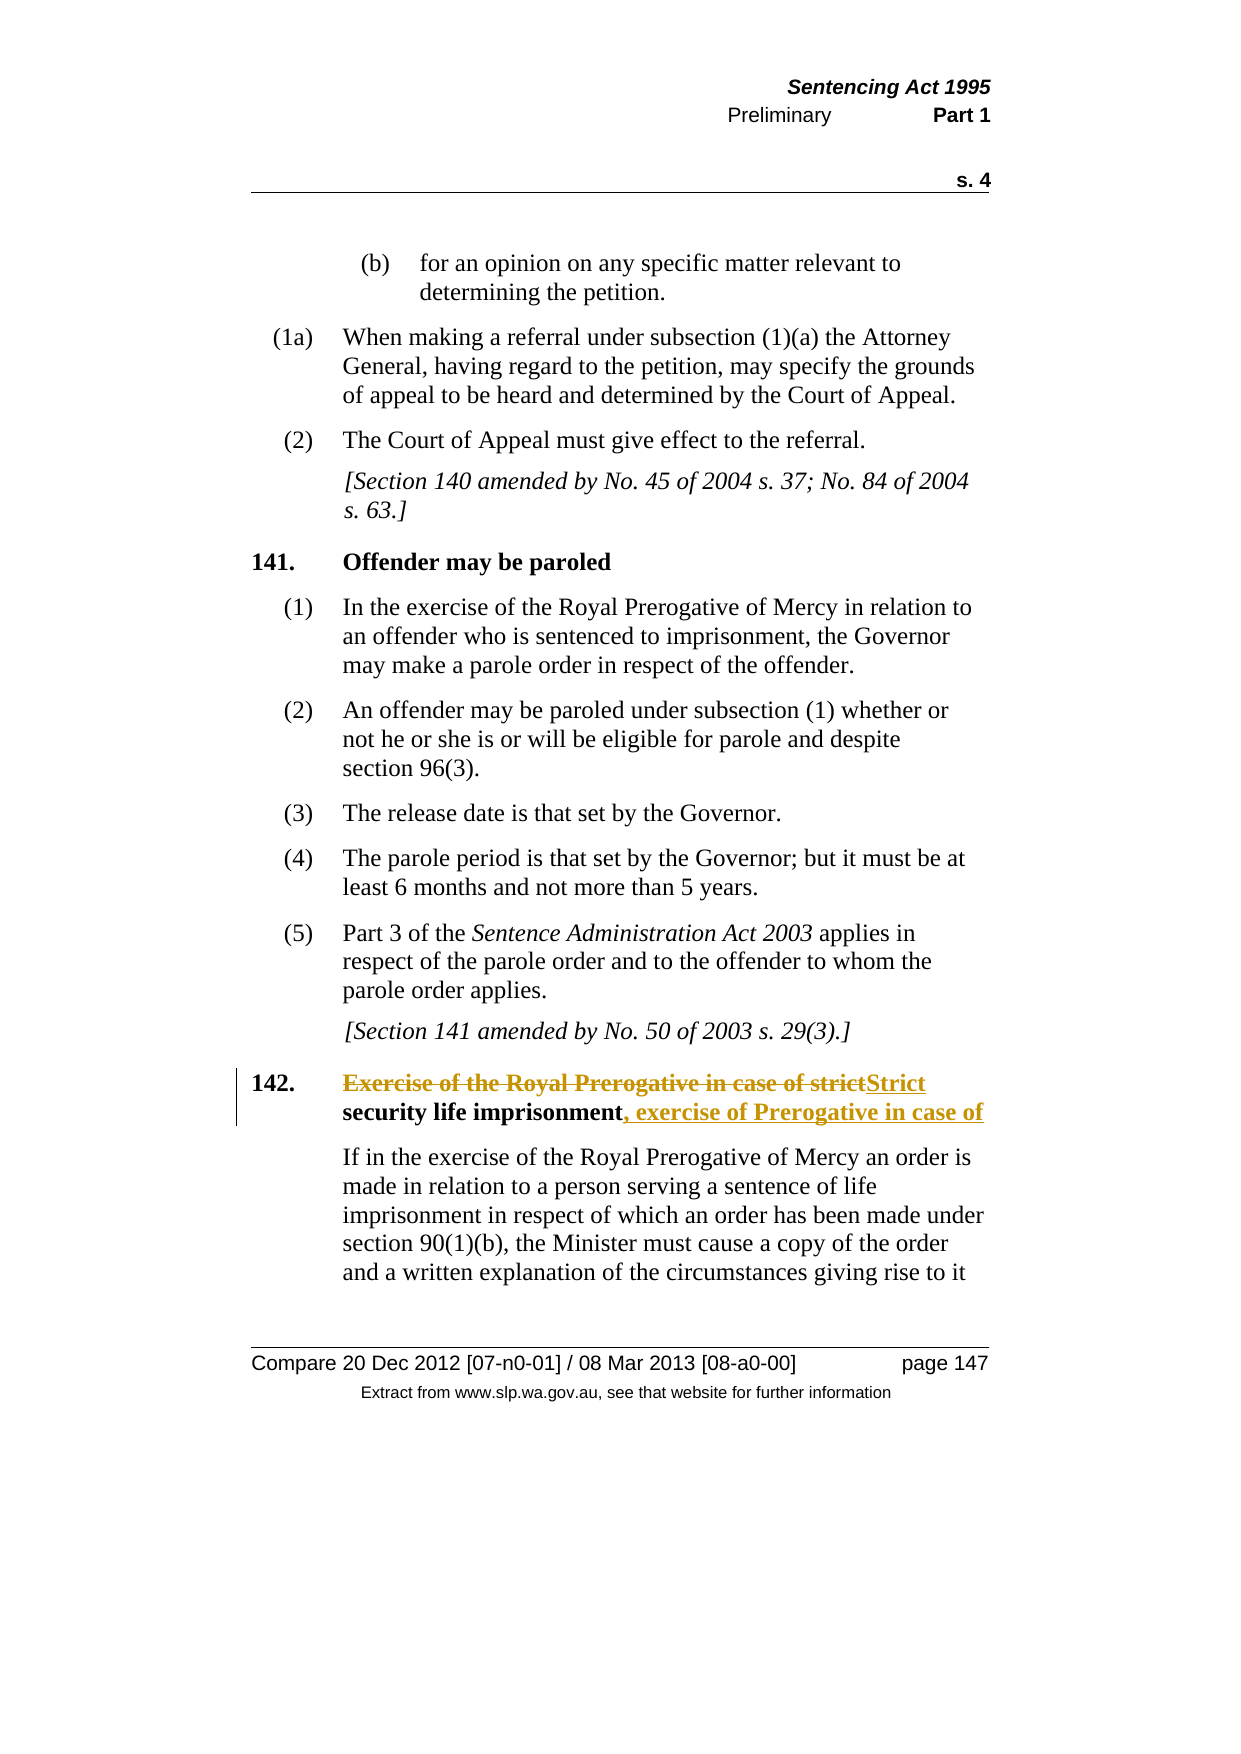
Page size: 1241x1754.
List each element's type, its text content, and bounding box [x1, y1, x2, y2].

text (3) The release date is that set by the Governor. [251, 798, 989, 827]
text [Section 140 amended by No. 45 of 2004 s. 37; No. 84 of 2004 s. 63.] [251, 466, 989, 524]
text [251, 1142, 989, 1286]
text (5) Part 3 of the Sentence Administration Act 2003 applies in respect of the parole order and to the offender to whom the parole order applies. [251, 918, 989, 1004]
text (2) An offender may be paroled under subsection (1) whether or not he or she is or will be eligible for parole and despite section 96(3). [251, 695, 989, 781]
text (1a) When making a referral under subsection (1)(a) the Attorney General, having regard to the petition, may specify the grounds of appeal to be heard and determined by the Court of Appeal. [251, 322, 989, 408]
subtitle 141. Offender may be paroled [251, 547, 989, 576]
subtitle 142. security life imprisonment [251, 1068, 989, 1126]
text [Section 141 amended by No. 50 of 2003 s. 29(3).] [251, 1016, 989, 1045]
text (2) The Court of Appeal must give effect to the referral. [251, 425, 989, 454]
text (4) The parole period is that set by the Governor; but it must be at least 6 months and not more than 5 years. [251, 843, 989, 901]
text (1) In the exercise of the Royal Prerogative of Mercy in relation to an offender who is sentenced to imprisonment, the Governor may make a parole order in respect of the offender. [251, 592, 989, 678]
text (b) for an opinion on any specific matter relevant to determining the petition. [251, 248, 989, 306]
